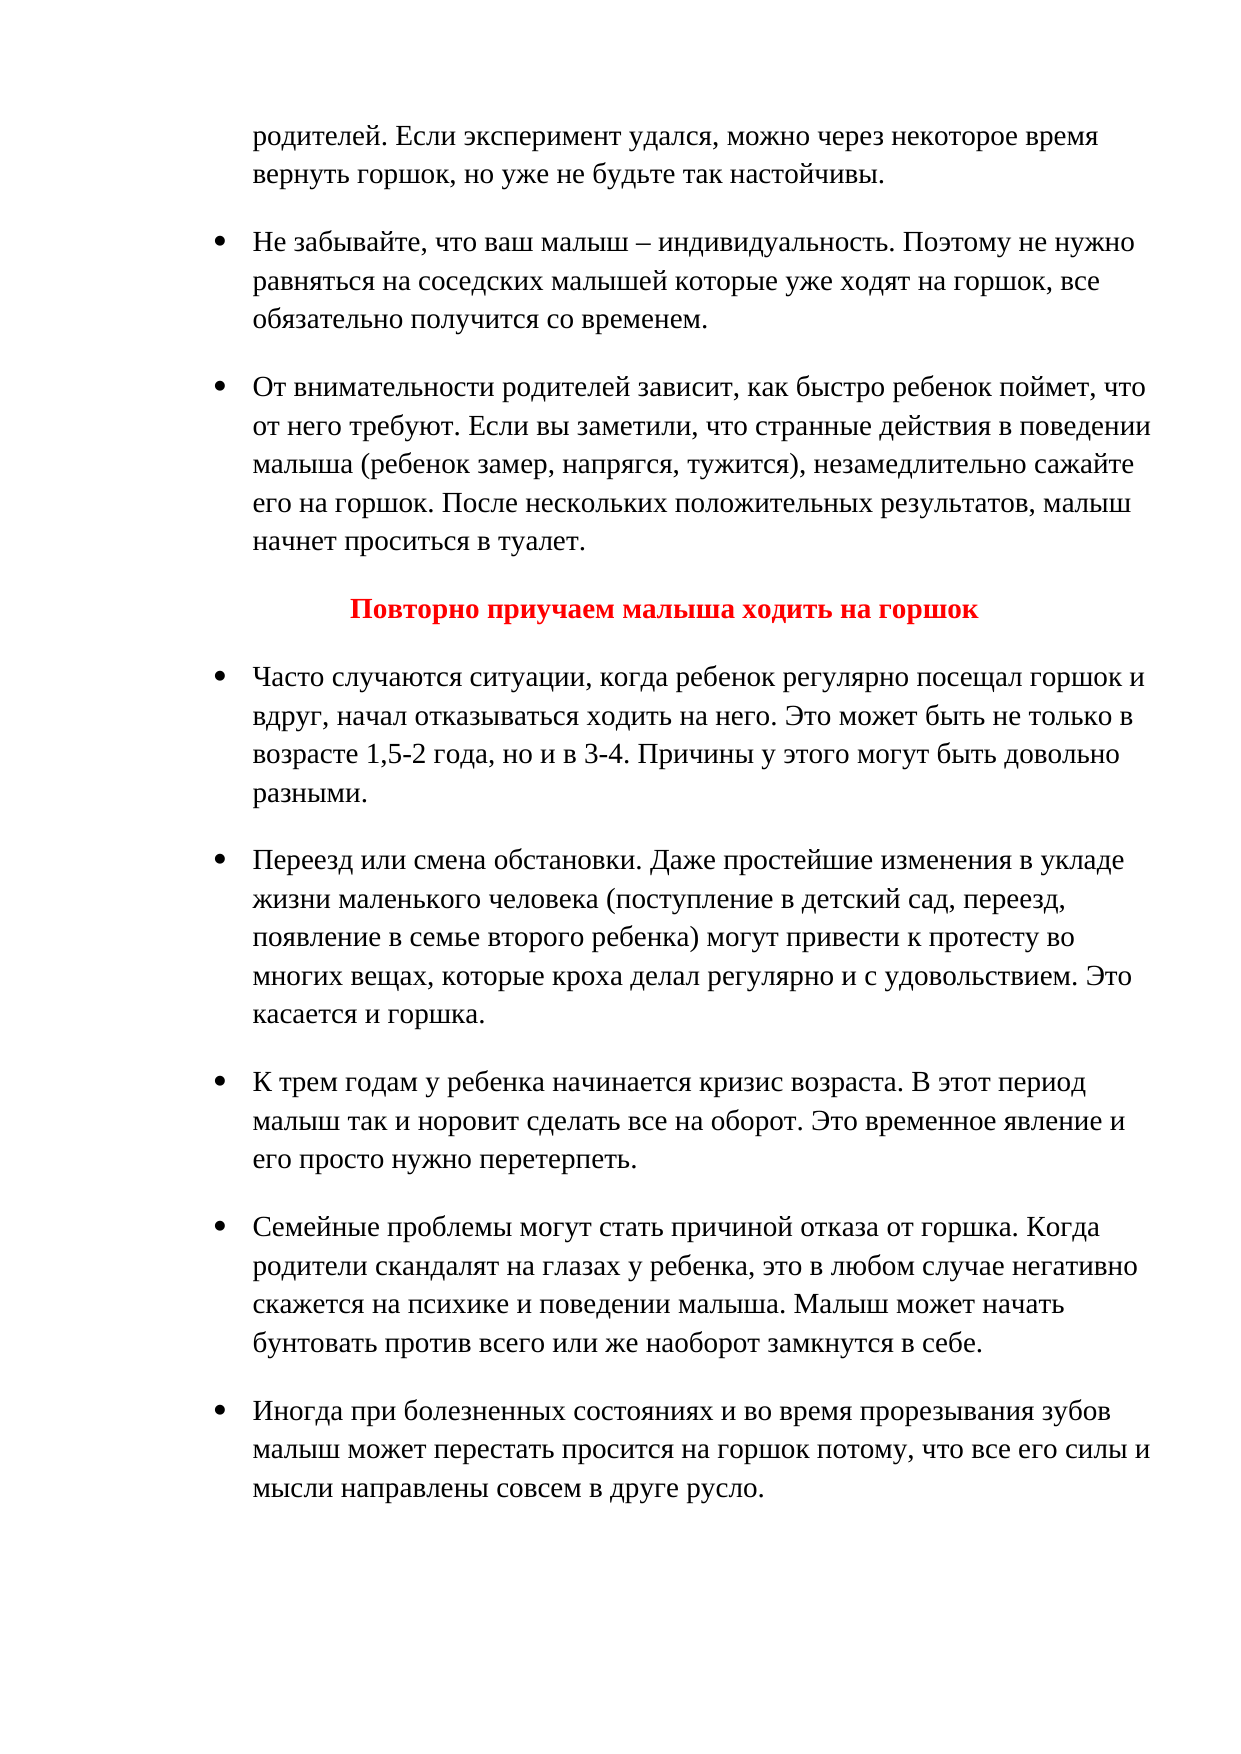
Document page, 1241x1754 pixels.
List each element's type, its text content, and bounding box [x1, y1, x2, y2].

list От внимательности родителей зависит, как быстро ребенок поймет, что от него требуют. Если вы заметили, что странные действия в поведении малыша (ребенок замер, напрягся, тужится), незамедлительно сажайте его на горшок. После нескольких положительных результатов, малыш начнет проситься в туалет. [215, 369, 1152, 557]
list Часто случаются ситуации, когда ребенок регулярно посещал горшок и вдруг, начал отказываться ходить на него. Это может быть не только в возрасте 1,5-2 года, но и в 3-4. Причины у этого могут быть довольно разными. [215, 659, 1152, 808]
list К трем годам у ребенка начинается кризис возраста. В этот период малыш так и норовит сделать все на оборот. Это временное явление и его просто нужно перетерпеть. [215, 1064, 1152, 1175]
list Переезд или смена обстановки. Даже простейшие изменения в укладе жизни маленького человека (поступление в детский сад, переезд, появление в семье второго ребенка) могут привести к протесту во многих вещах, которые кроха делал регулярно и с удовольствием. Это касается и горшка. [215, 842, 1152, 1030]
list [215, 118, 1152, 190]
text Повторно приучаем малыша ходить на горшок [177, 591, 1152, 625]
list Семейные проблемы могут стать причиной отказа от горшка. Когда родители скандалят на глазах у ребенка, это в любом случае негативно скажется на психике и поведении малыша. Малыш может начать бунтовать против всего или же наоборот замкнутся в себе. [215, 1209, 1152, 1358]
list Не забывайте, что ваш малыш – индивидуальность. Поэтому не нужно равняться на соседских малышей которые уже ходят на горшок, все обязательно получится со временем. [215, 224, 1152, 335]
list Иногда при болезненных состояниях и во время прорезывания зубов малыш может перестать просится на горшок потому, что все его силы и мысли направлены совсем в друге русло. [215, 1393, 1152, 1503]
